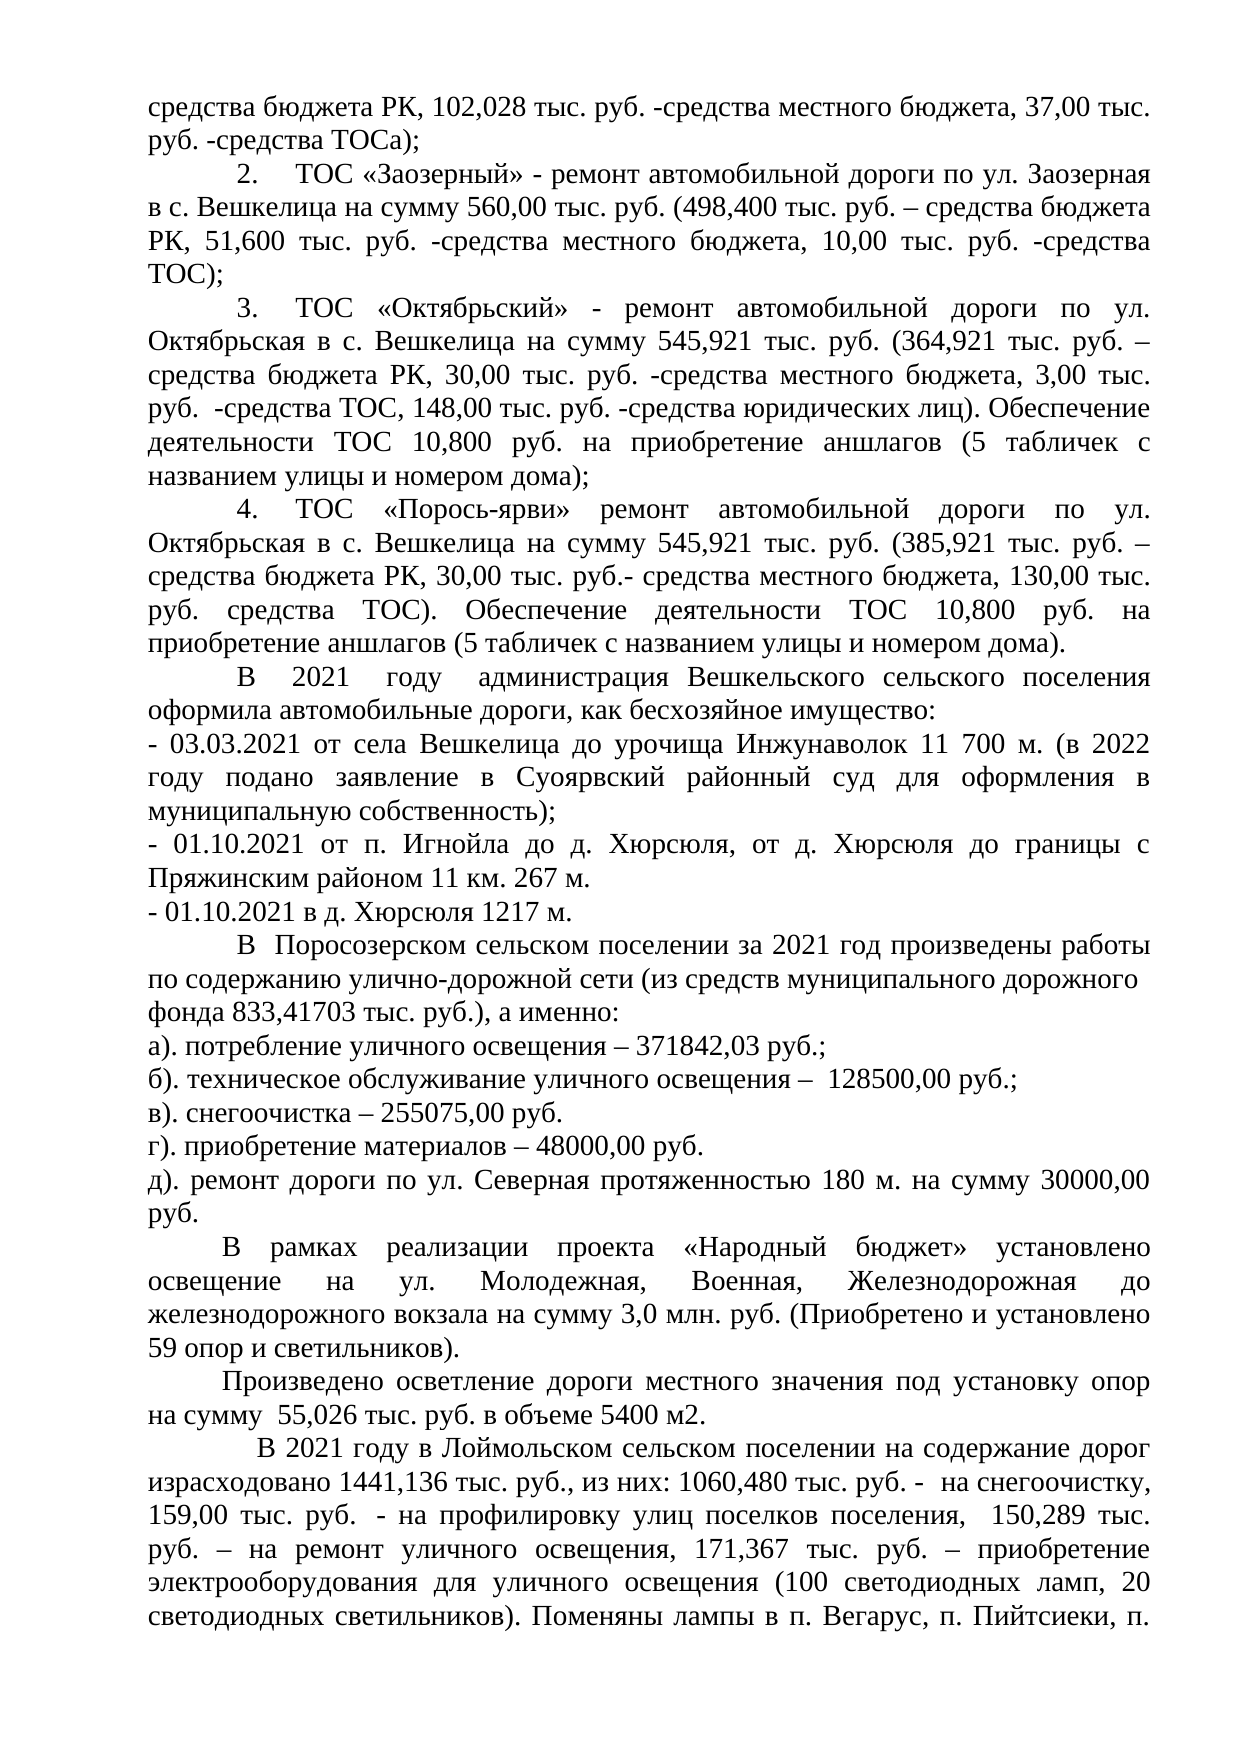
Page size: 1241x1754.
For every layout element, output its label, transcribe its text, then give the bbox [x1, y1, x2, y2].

text В 2021 году администрация Вешкельского сельского поселения оформила автомобильные дороги, как бесхозяйное имущество: [148, 659, 1152, 726]
text Произведено осветление дороги местного значения под установку опор на сумму 55,026 тыс. руб. в объеме 5400 м2. [148, 1363, 1152, 1430]
text - 03.03.2021 от села Вешкелица до урочища Инжунаволок 11 700 м. (в 2022 году подано заявление в Суоярвский районный суд для оформления в муниципальную собственность); [148, 726, 1152, 827]
text в). снегоочистка – 255075,00 руб. [148, 1095, 1152, 1128]
text д). ремонт дороги по ул. Северная протяженностью 180 м. на сумму 30000,00 руб. [148, 1162, 1152, 1229]
list ТОС «Заозерный» - ремонт автомобильной дороги по ул. Заозерная в с. Вешкелица на сумму 560,00 тыс. руб. (498,400 тыс. руб. – средства бюджета РК, 51,600 тыс. руб. -средства местного бюджета, 10,00 тыс. руб. -средства ТОС); [148, 156, 1152, 290]
text б). техническое обслуживание уличного освещения – 128500,00 руб.; [148, 1061, 1152, 1095]
list ТОС «Октябрьский» - ремонт автомобильной дороги по ул. Октябрьская в с. Вешкелица на сумму 545,921 тыс. руб. (364,921 тыс. руб. – средства бюджета РК, 30,00 тыс. руб. -средства местного бюджета, 3,00 тыс. руб. -средства ТОС, 148,00 тыс. руб. -средства юридических лиц). Обеспечение деятельности ТОС 10,800 руб. на приобретение аншлагов (5 табличек с названием улицы и номером дома); [148, 290, 1152, 491]
text - 01.10.2021 от п. Игнойла до д. Хюрсюля, от д. Хюрсюля до границы с Пряжинским районом 11 км. 267 м. [148, 827, 1152, 894]
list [148, 89, 1152, 156]
list ТОС «Порось-ярви» ремонт автомобильной дороги по ул. Октябрьская в с. Вешкелица на сумму 545,921 тыс. руб. (385,921 тыс. руб. – средства бюджета РК, 30,00 тыс. руб.- средства местного бюджета, 130,00 тыс. руб. средства ТОС). Обеспечение деятельности ТОС 10,800 руб. на приобретение аншлагов (5 табличек с названием улицы и номером дома). [148, 491, 1152, 659]
text а). потребление уличного освещения – 371842,03 руб.; [148, 1028, 1152, 1061]
text г). приобретение материалов – 48000,00 руб. [148, 1128, 1152, 1162]
text - 01.10.2021 в д. Хюрсюля 1217 м. [148, 894, 1152, 927]
text В рамках реализации проекта «Народный бюджет» установлено освещение на ул. Молодежная, Военная, Железнодорожная до железнодорожного вокзала на сумму 3,0 млн. руб. (Приобретено и установлено 59 опор и светильников). [148, 1229, 1152, 1363]
text В Поросозерском сельском поселении за 2021 год произведены работы по содержанию улично-дорожной сети (из средств муниципального дорожного фонда 833,41703 тыс. руб.), а именно: [148, 927, 1152, 1028]
